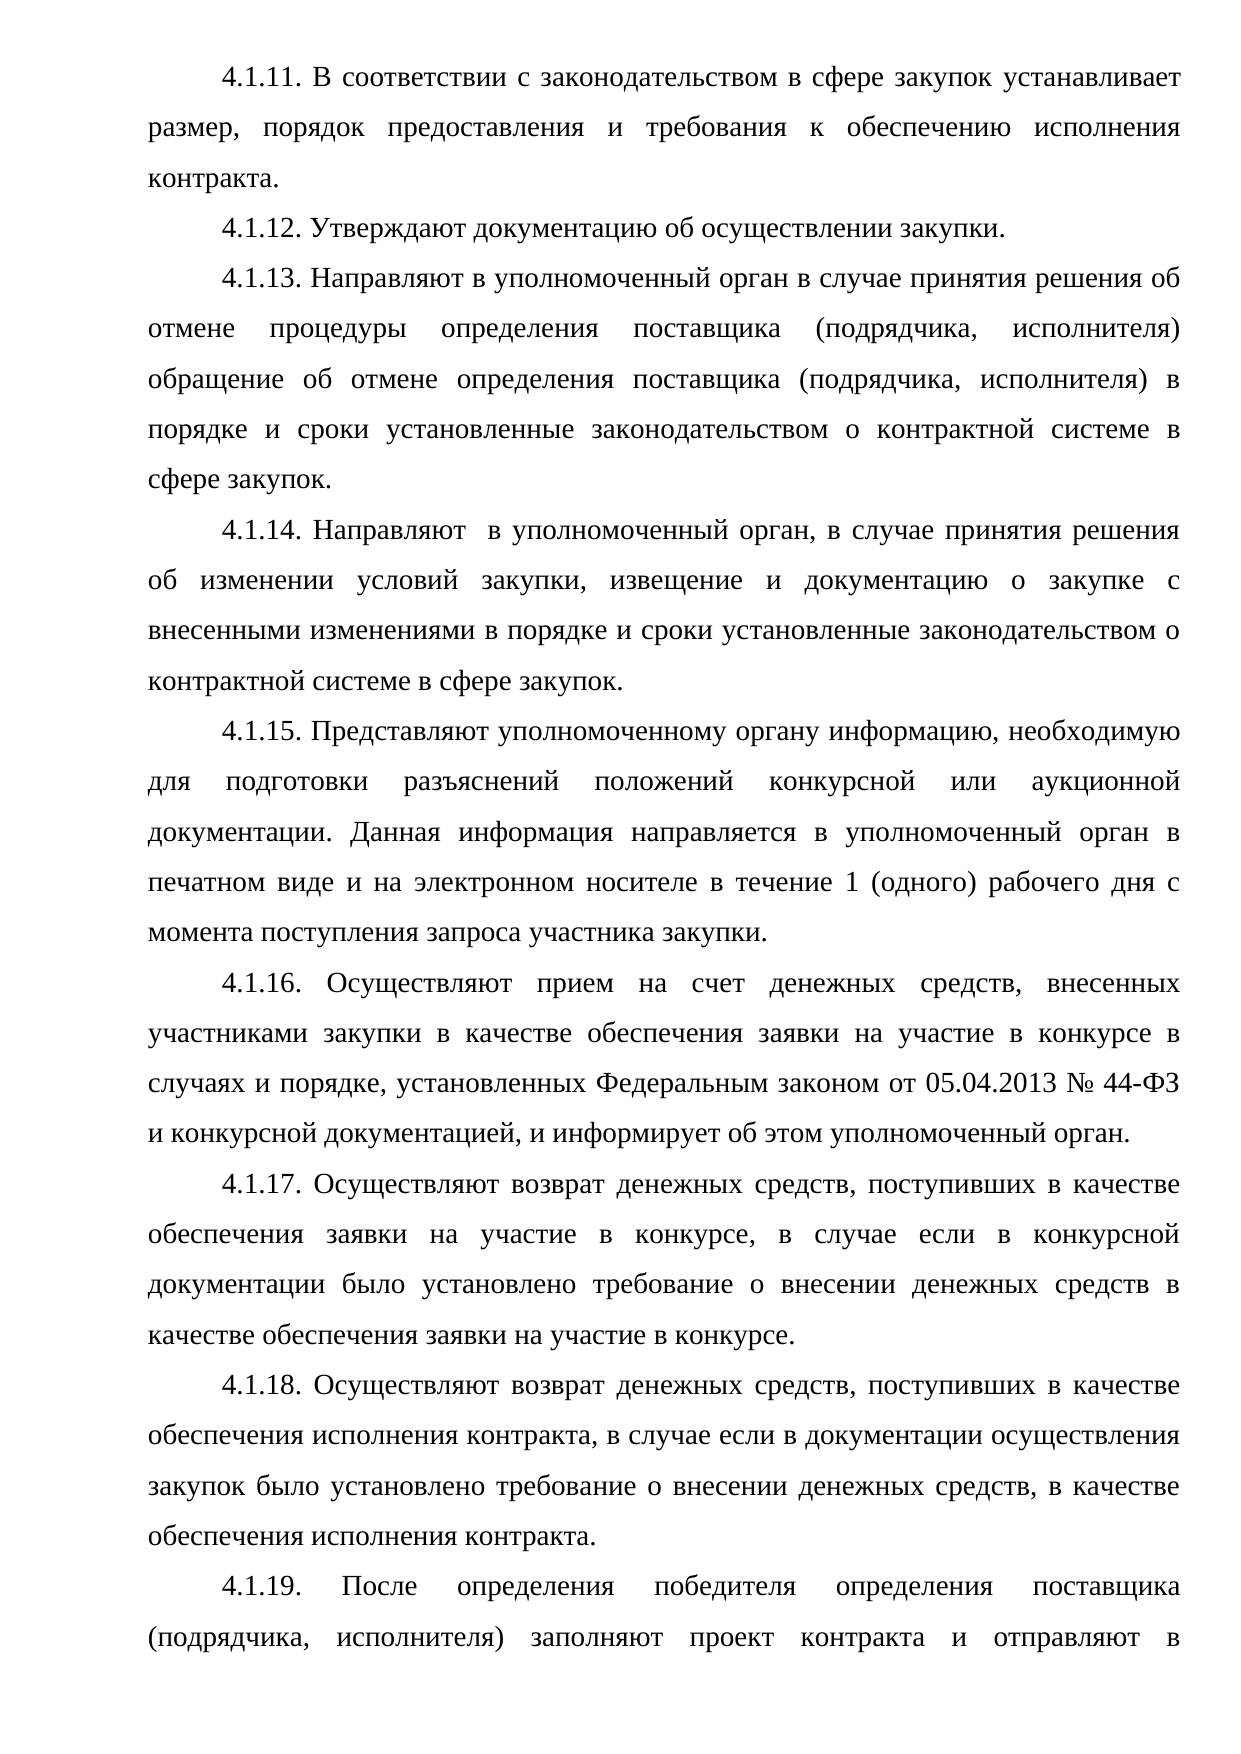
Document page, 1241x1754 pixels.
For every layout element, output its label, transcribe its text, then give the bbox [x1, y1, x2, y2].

text 4.1.14. Направляют в уполномоченный орган, в случае принятия решения об изменении условий закупки, извещение и документацию о закупке с внесенными изменениями в порядке и сроки установленные законодательством о контрактной системе в сфере закупок. [148, 512, 1181, 696]
text 4.1.15. Представляют уполномоченному органу информацию, необходимую для подготовки разъяснений положений конкурсной или аукционной документации. Данная информация направляется в уполномоченный орган в печатном виде и на электронном носителе в течение 1 (одного) рабочего дня с момента поступления запроса участника закупки. [148, 713, 1181, 948]
text 4.1.18. Осуществляют возврат денежных средств, поступивших в качестве обеспечения исполнения контракта, в случае если в документации осуществления закупок было установлено требование о внесении денежных средств, в качестве обеспечения исполнения контракта. [148, 1367, 1181, 1552]
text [148, 1568, 1181, 1652]
text 4.1.17. Осуществляют возврат денежных средств, поступивших в качестве обеспечения заявки на участие в конкурсе, в случае если в конкурсной документации было установлено требование о внесении денежных средств в качестве обеспечения заявки на участие в конкурсе. [148, 1166, 1181, 1350]
text 4.1.16. Осуществляют прием на счет денежных средств, внесенных участниками закупки в качестве обеспечения заявки на участие в конкурсе в случаях и порядке, установленных Федеральным законом от 05.04.2013 № 44-ФЗ и конкурсной документацией, и информирует об этом уполномоченный орган. [148, 965, 1181, 1149]
text 4.1.12. Утверждают документацию об осуществлении закупки. [148, 210, 1181, 243]
text 4.1.11. В соответствии с законодательством в сфере закупок устанавливает размер, порядок предоставления и требования к обеспечению исполнения контракта. [148, 59, 1181, 193]
text 4.1.13. Направляют в уполномоченный орган в случае принятия решения об отмене процедуры определения поставщика (подрядчика, исполнителя) обращение об отмене определения поставщика (подрядчика, исполнителя) в порядке и сроки установленные законодательством о контрактной системе в сфере закупок. [148, 260, 1181, 495]
